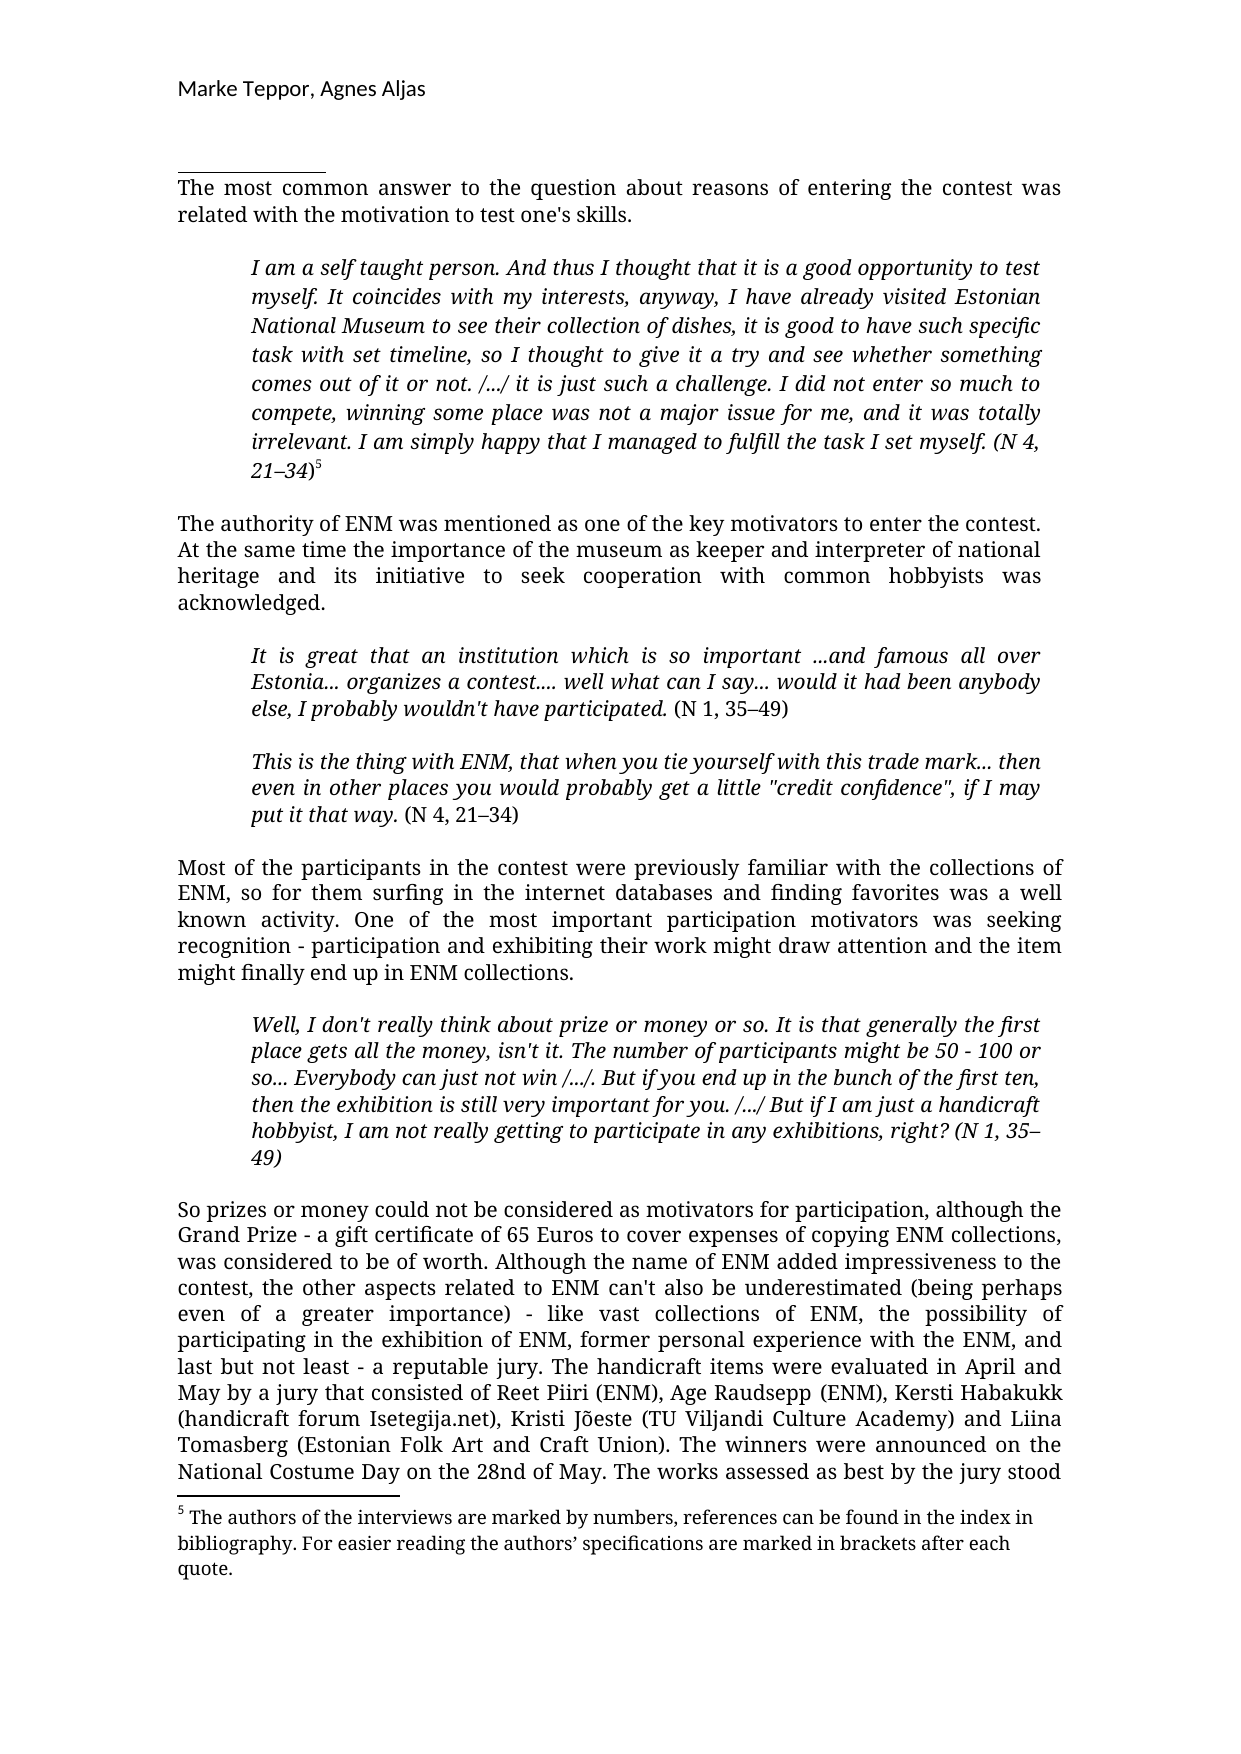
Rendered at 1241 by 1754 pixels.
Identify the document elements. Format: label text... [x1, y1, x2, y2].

text Well, I don't really think about prize or money or so. It is that generally the first place gets all the money, isn't it. The number of participants might be 50 - 100 or so... Everybody can just not win /.../. But if you end up in the bunch of the first ten, then the exhibition is still very important for you. /.../ But if I am just a handicraft hobbyist, I am not really getting to participate in any exhibitions, right? (N 1, 35–49) [251, 1011, 1042, 1172]
text This is the thing with ENM, that when you tie yourself with this trade mark... then even in other places you would probably get a little "credit confidence", if I may put it that way. (N 4, 21–34) [251, 748, 1042, 829]
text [177, 1197, 1063, 1485]
text I am a self taught person. And thus I thought that it is a good opportunity to test myself. It coincides with my interests, anyway, I have already visited Estonian National Museum to see their collection of dishes, it is good to have such specific task with set timeline, so I thought to give it a try and see whether something comes out of it or not. /.../ it is just such a challenge. I did not enter so much to compete, winning some place was not a major issue for me, and it was totally irrelevant. I am simply happy that I managed to fulfill the task I set myself. (N 4, 21–34) [251, 253, 1042, 484]
text The authority of ENM was mentioned as one of the key motivators to enter the contest. At the same time the importance of the museum as keeper and interpreter of national heritage and its initiative to seek cooperation with common hobbyists was acknowledged. [177, 510, 1042, 617]
text It is great that an institution which is so important ...and famous all over Estonia... organizes a contest.... well what can I say... would it had been anybody else, I probably wouldn't have participated. (N 1, 35–49) [251, 642, 1042, 723]
text Most of the participants in the contest were previously familiar with the collections of ENM, so for them surfing in the internet databases and finding favorites was a well known activity. One of the most important participation motivators was seeking recognition - participation and exhibiting their work might draw attention and the item might finally end up in ENM collections. [177, 854, 1063, 986]
text The most common answer to the question about reasons of entering the contest was related with the motivation to test one's skills. [177, 174, 1063, 228]
